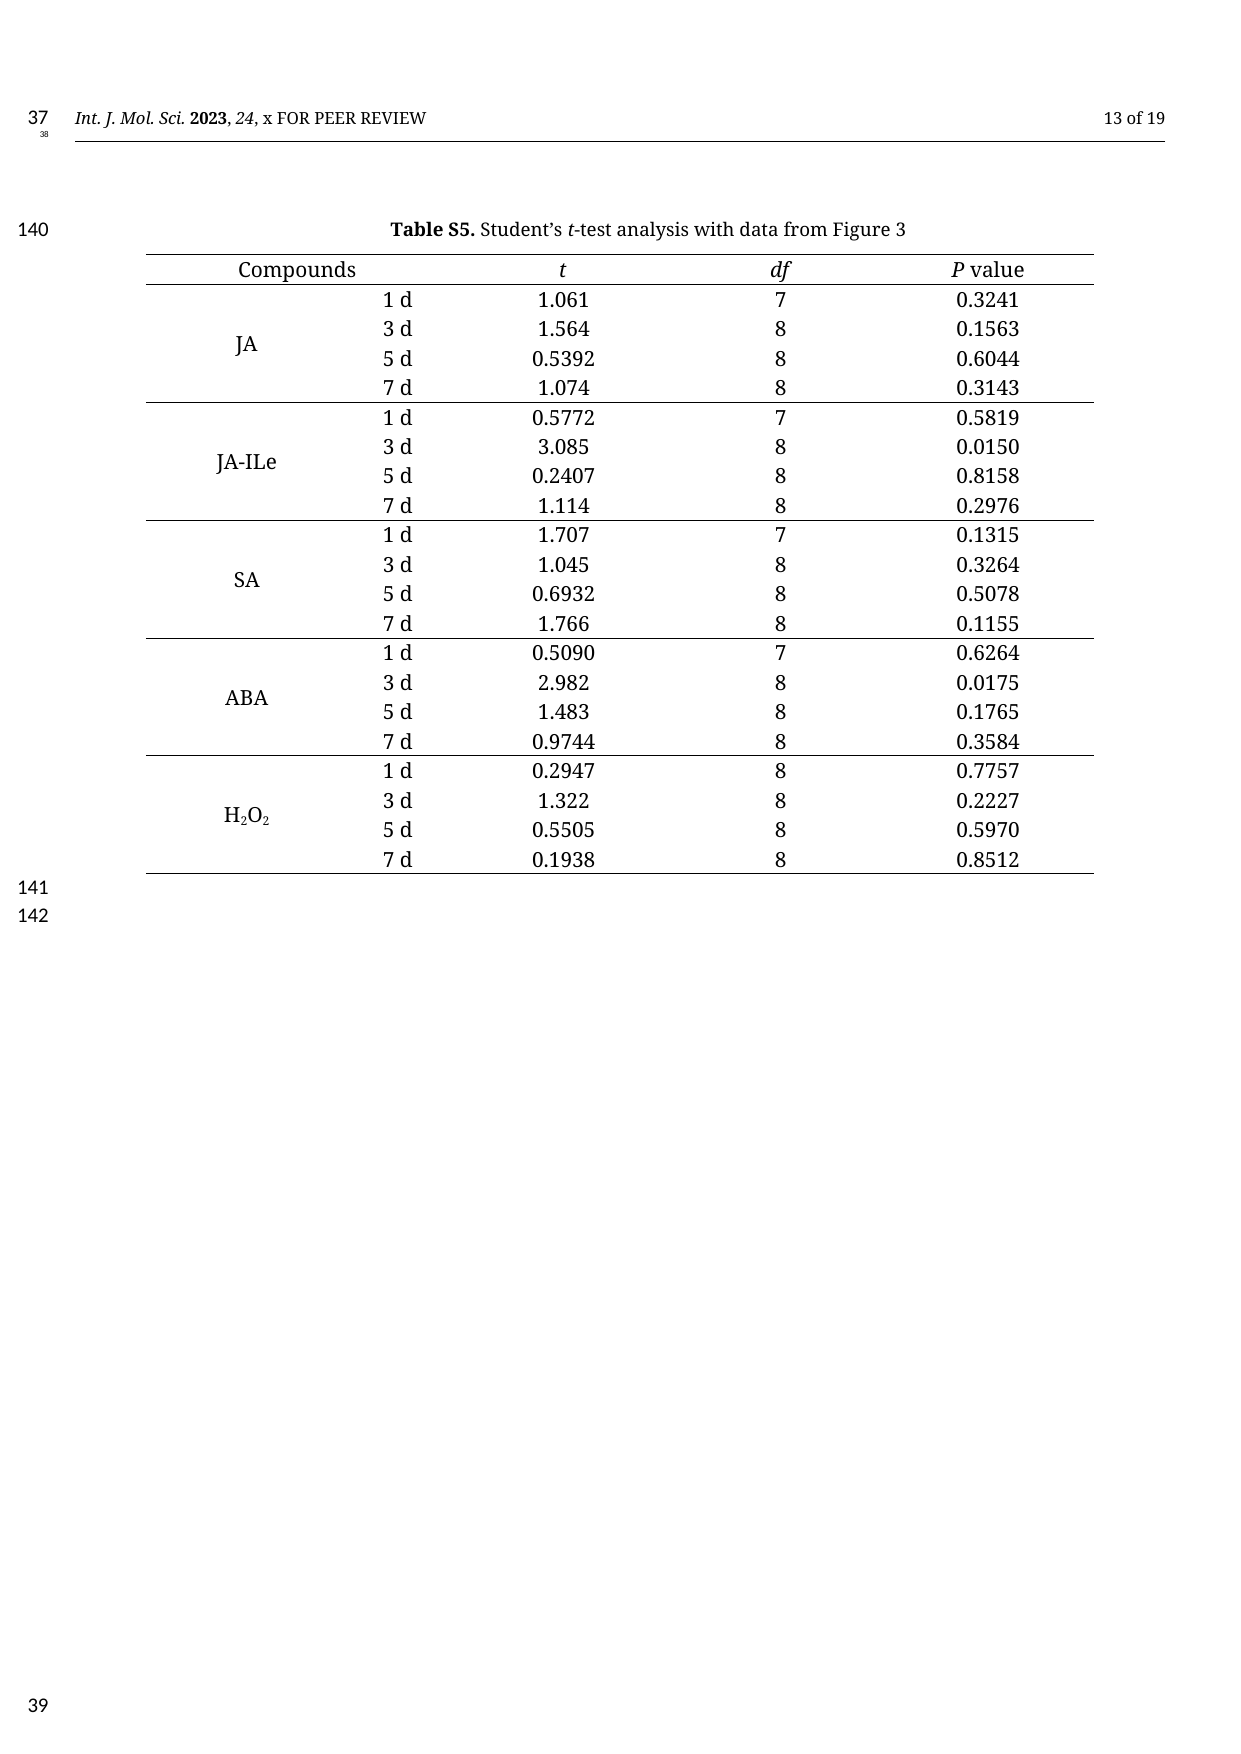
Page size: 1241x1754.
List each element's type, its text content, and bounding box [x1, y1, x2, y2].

table_cell 0.3584 [881, 726, 1094, 755]
table_cell 1 d [347, 756, 448, 785]
table_cell 5 d [347, 696, 448, 726]
table_cell 5 d [347, 579, 448, 608]
table_cell 0.5392 [448, 343, 679, 372]
table_cell 8 [679, 490, 881, 519]
table_cell 3 d [347, 431, 448, 461]
table_header t [448, 255, 679, 284]
table_cell 8 [679, 785, 881, 814]
table_cell 8 [679, 461, 881, 490]
table_cell 8 [679, 372, 881, 402]
table_cell H2O2 [146, 756, 347, 873]
table_cell 0.0175 [881, 667, 1094, 696]
table_cell 7 d [347, 372, 448, 402]
table_cell 1.322 [448, 785, 679, 814]
table_cell 0.5505 [448, 814, 679, 844]
table_cell ABA [146, 639, 347, 755]
table_cell 3 d [347, 549, 448, 578]
table_header Compounds [146, 255, 448, 284]
table_cell 0.1938 [448, 844, 679, 873]
table_cell 0.6264 [881, 639, 1094, 667]
table_cell 0.8158 [881, 461, 1094, 490]
table_cell 3 d [347, 785, 448, 814]
table_cell 7 [679, 639, 881, 667]
table_cell 0.3143 [881, 372, 1094, 402]
table_cell 1.074 [448, 372, 679, 402]
table_cell 8 [679, 726, 881, 755]
table_cell 1 d [347, 639, 448, 667]
table_cell 1.045 [448, 549, 679, 578]
table_cell 1.707 [448, 521, 679, 549]
table_cell 8 [679, 579, 881, 608]
table_cell JA-ILe [146, 403, 347, 519]
table_cell 7 [679, 403, 881, 431]
table_cell 7 d [347, 844, 448, 873]
table_cell 1.061 [448, 285, 679, 313]
table_cell 8 [679, 608, 881, 637]
table_cell 7 [679, 521, 881, 549]
table_cell 0.6044 [881, 343, 1094, 372]
table_cell 1.114 [448, 490, 679, 519]
table_cell 0.1155 [881, 608, 1094, 637]
table_header df [679, 255, 881, 284]
text Table S5. Student’s t-test analysis with data from Figure 3 [131, 217, 1165, 242]
table_cell SA [146, 521, 347, 637]
table_cell 0.6932 [448, 579, 679, 608]
table_cell 0.1315 [881, 521, 1094, 549]
table_cell 1.766 [448, 608, 679, 637]
table_cell 5 d [347, 814, 448, 844]
table_cell 1 d [347, 285, 448, 313]
table_cell 8 [679, 696, 881, 726]
table_cell 1.564 [448, 313, 679, 343]
table_cell 8 [679, 549, 881, 578]
table_cell 3 d [347, 313, 448, 343]
table_cell 1 d [347, 403, 448, 431]
table_cell 0.9744 [448, 726, 679, 755]
table_cell 8 [679, 667, 881, 696]
table_cell 7 d [347, 608, 448, 637]
table_cell 1.483 [448, 696, 679, 726]
table_cell 0.2947 [448, 756, 679, 785]
table_cell 0.3264 [881, 549, 1094, 578]
table_cell 5 d [347, 461, 448, 490]
table_cell 0.7757 [881, 756, 1094, 785]
table_cell 8 [679, 756, 881, 785]
table_cell 1 d [347, 521, 448, 549]
table_cell 3 d [347, 667, 448, 696]
table_cell 0.5078 [881, 579, 1094, 608]
table_cell 8 [679, 313, 881, 343]
table_cell 0.1765 [881, 696, 1094, 726]
table_cell 0.0150 [881, 431, 1094, 461]
table_cell JA [146, 285, 347, 402]
table_cell 7 d [347, 490, 448, 519]
table_cell 2.982 [448, 667, 679, 696]
table_cell 8 [679, 431, 881, 461]
table_cell 7 d [347, 726, 448, 755]
table_cell 8 [679, 814, 881, 844]
table_cell 0.5772 [448, 403, 679, 431]
table_cell 0.8512 [881, 844, 1094, 873]
table_cell 5 d [347, 343, 448, 372]
table_cell 0.1563 [881, 313, 1094, 343]
table_cell 0.5819 [881, 403, 1094, 431]
table_cell 0.5970 [881, 814, 1094, 844]
table_cell 0.3241 [881, 285, 1094, 313]
table_header P value [881, 255, 1094, 284]
table_cell 0.5090 [448, 639, 679, 667]
table_cell 0.2976 [881, 490, 1094, 519]
table_cell 0.2407 [448, 461, 679, 490]
table_cell 8 [679, 343, 881, 372]
table_cell 7 [679, 285, 881, 313]
table_cell 8 [679, 844, 881, 873]
table_cell 3.085 [448, 431, 679, 461]
table_cell 0.2227 [881, 785, 1094, 814]
